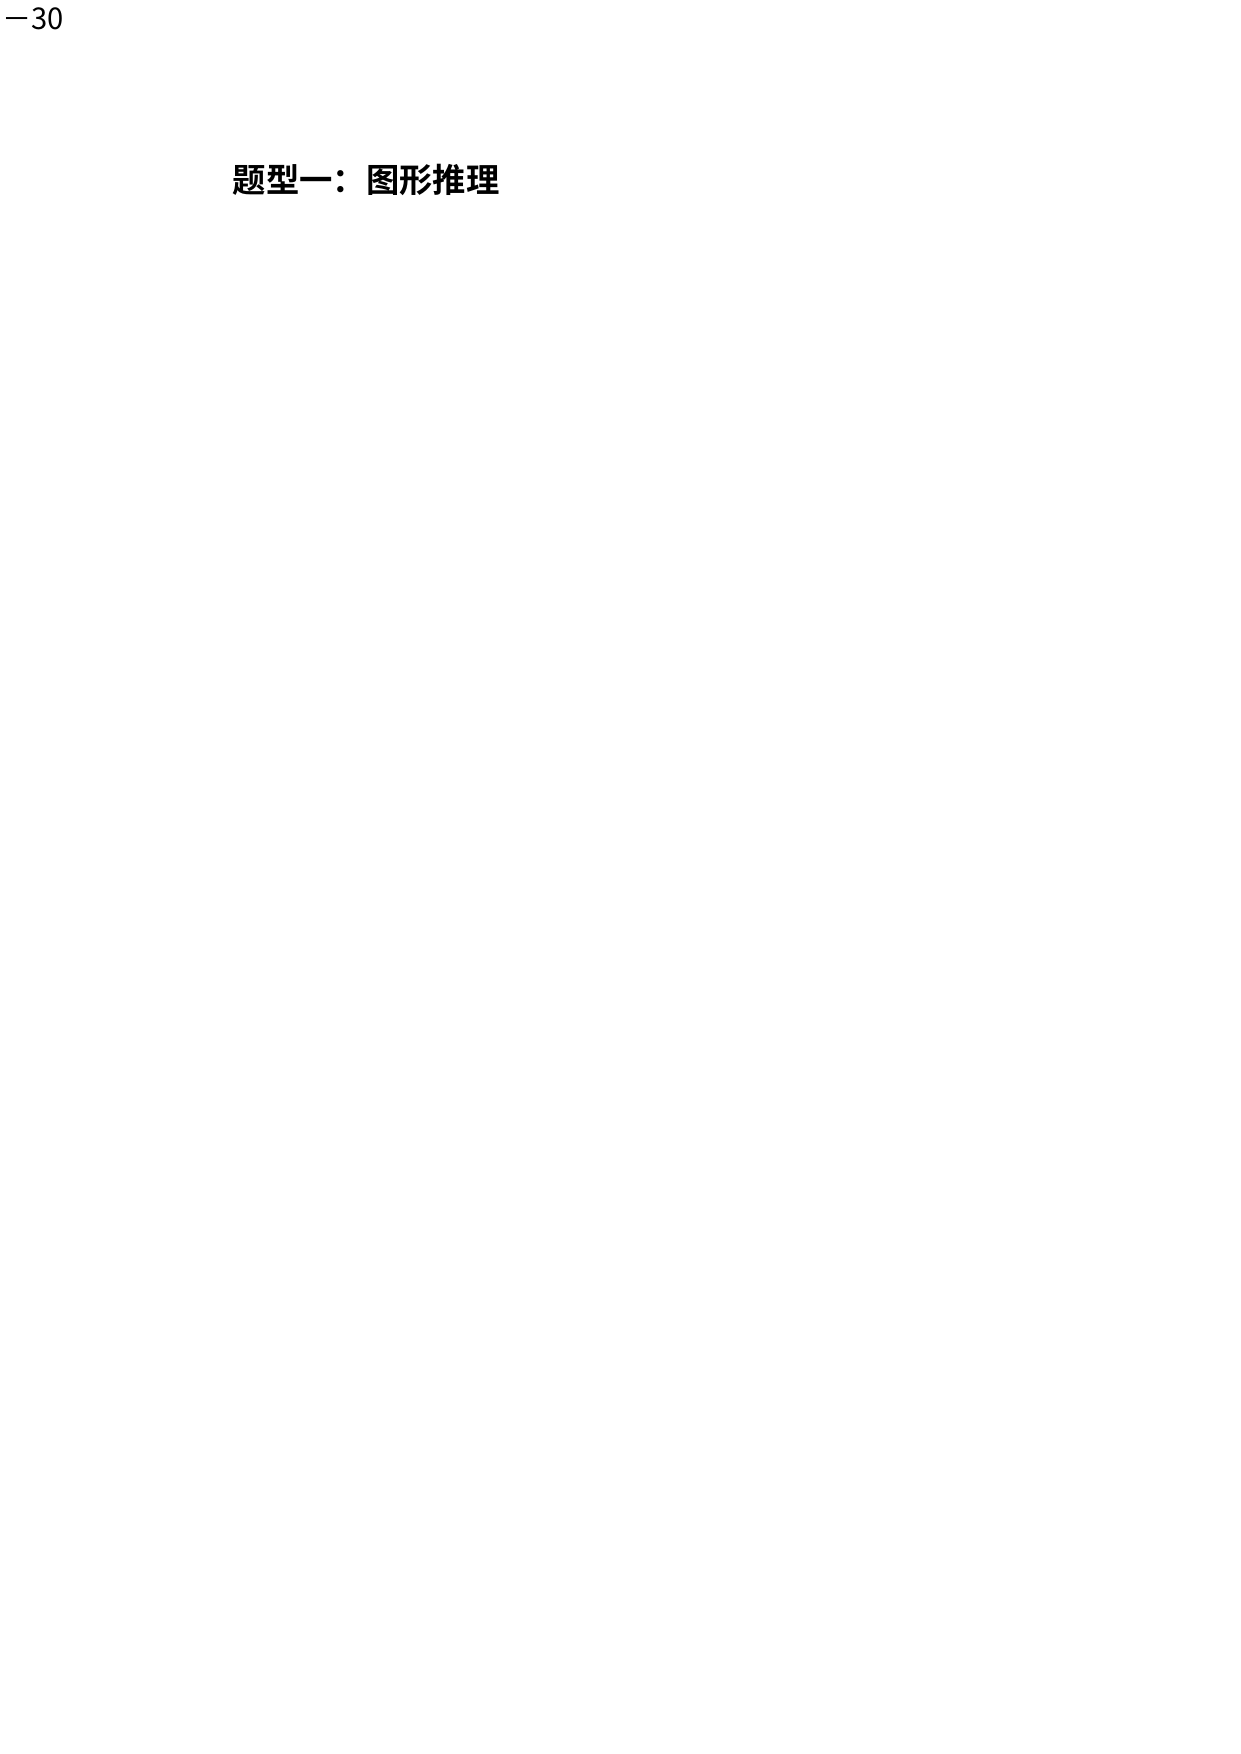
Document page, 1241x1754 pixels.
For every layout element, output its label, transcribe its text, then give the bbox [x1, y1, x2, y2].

text 题型一：图形推理 [232, 152, 1155, 203]
